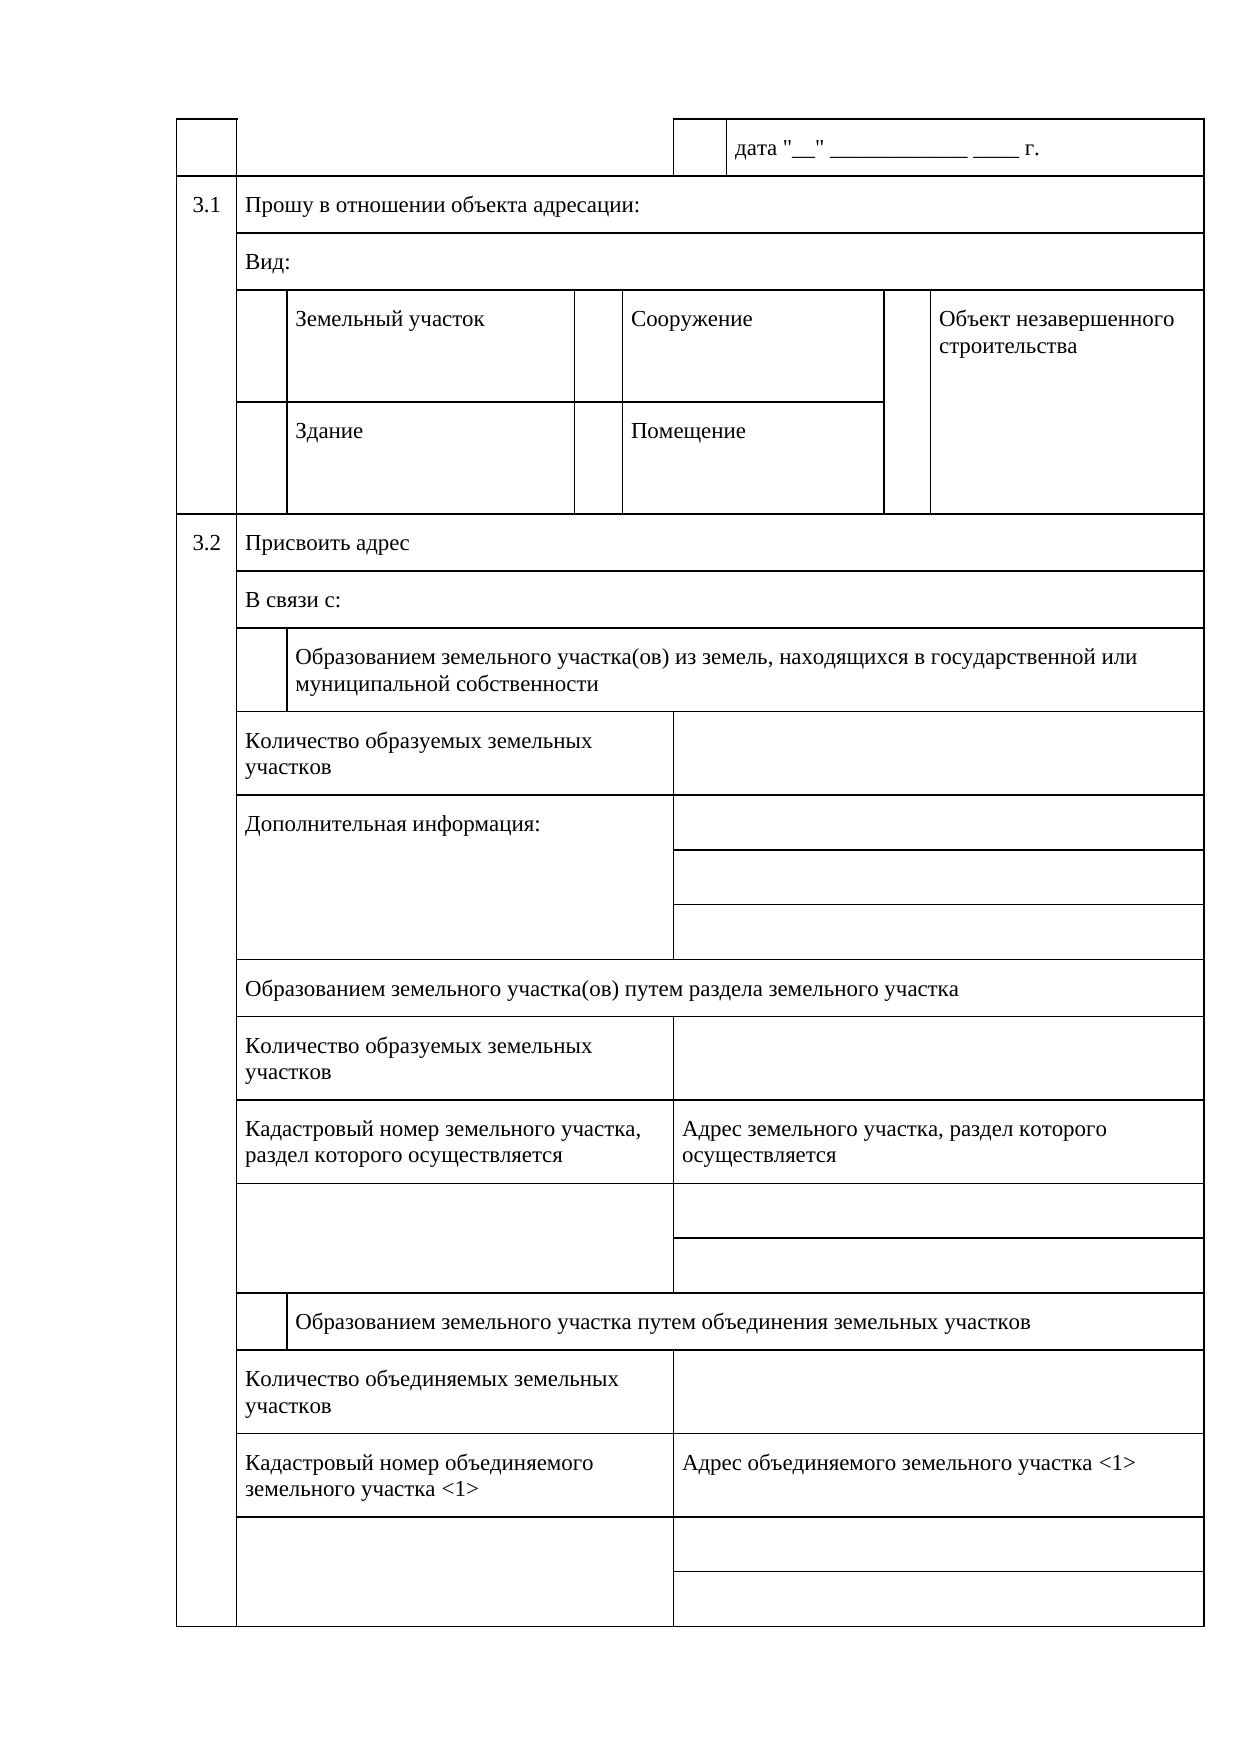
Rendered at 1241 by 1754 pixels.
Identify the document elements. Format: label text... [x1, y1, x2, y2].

table_cell [288, 346, 574, 401]
table_cell Количество образуемых земельных участков [237, 712, 673, 794]
table_cell Прошу в отношении объекта адресации: [237, 177, 1203, 232]
table_cell [237, 346, 286, 401]
table_cell 3.2 [177, 515, 236, 1626]
table_cell Здание [288, 403, 574, 458]
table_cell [237, 118, 673, 175]
table_cell [237, 1518, 673, 1626]
table_cell [674, 1518, 1203, 1571]
table_cell Кадастровый номер объединяемого земельного участка <1> [237, 1434, 673, 1516]
table_cell [674, 905, 1203, 958]
table_cell [674, 1572, 1203, 1626]
table_cell Образованием земельного участка(ов) из земель, находящихся в государственной или муниципальной собственности [288, 629, 1203, 711]
table_cell Образованием земельного участка путем объединения земельных участков [288, 1294, 1203, 1349]
table_cell [674, 796, 1203, 849]
table_cell [623, 458, 883, 513]
table_cell [237, 629, 286, 711]
table_cell [674, 1351, 1203, 1433]
table_cell [288, 458, 574, 513]
table_cell [674, 1017, 1203, 1099]
table_cell [674, 1239, 1203, 1292]
table_cell [623, 346, 883, 401]
table_cell Образованием земельного участка(ов) путем раздела земельного участка [237, 960, 1203, 1016]
table_cell Дополнительная информация: [237, 796, 673, 958]
table_cell Земельный участок [288, 291, 574, 346]
table_cell [575, 458, 622, 513]
table_cell Помещение [623, 403, 883, 458]
table_cell Количество объединяемых земельных участков [237, 1351, 673, 1433]
table_cell [237, 403, 286, 458]
table_cell Адрес земельного участка, раздел которого осуществляется [674, 1101, 1203, 1182]
table_cell Присвоить адрес [237, 515, 1203, 570]
table_cell [575, 403, 622, 458]
table_cell [674, 851, 1203, 904]
table_cell Сооружение [623, 291, 883, 346]
table_cell В связи с: [237, 572, 1203, 627]
table_cell [674, 712, 1203, 794]
table_cell дата "__" ____________ ____ г. [727, 120, 1203, 175]
table_cell [237, 291, 286, 346]
table_cell [575, 346, 622, 401]
table_cell [237, 1184, 673, 1292]
table_cell [575, 291, 622, 346]
table_cell Количество образуемых земельных участков [237, 1017, 673, 1099]
table_cell Объект незавершенного строительства [931, 291, 1203, 513]
table_cell [674, 1184, 1203, 1237]
table_cell [237, 458, 286, 513]
table_cell [237, 1294, 286, 1349]
table_cell Адрес объединяемого земельного участка <1> [674, 1434, 1203, 1516]
table_cell 3.1 [177, 177, 236, 513]
table_cell Кадастровый номер земельного участка, раздел которого осуществляется [237, 1101, 673, 1182]
table_cell Вид: [237, 234, 1203, 289]
table_cell [885, 291, 930, 513]
